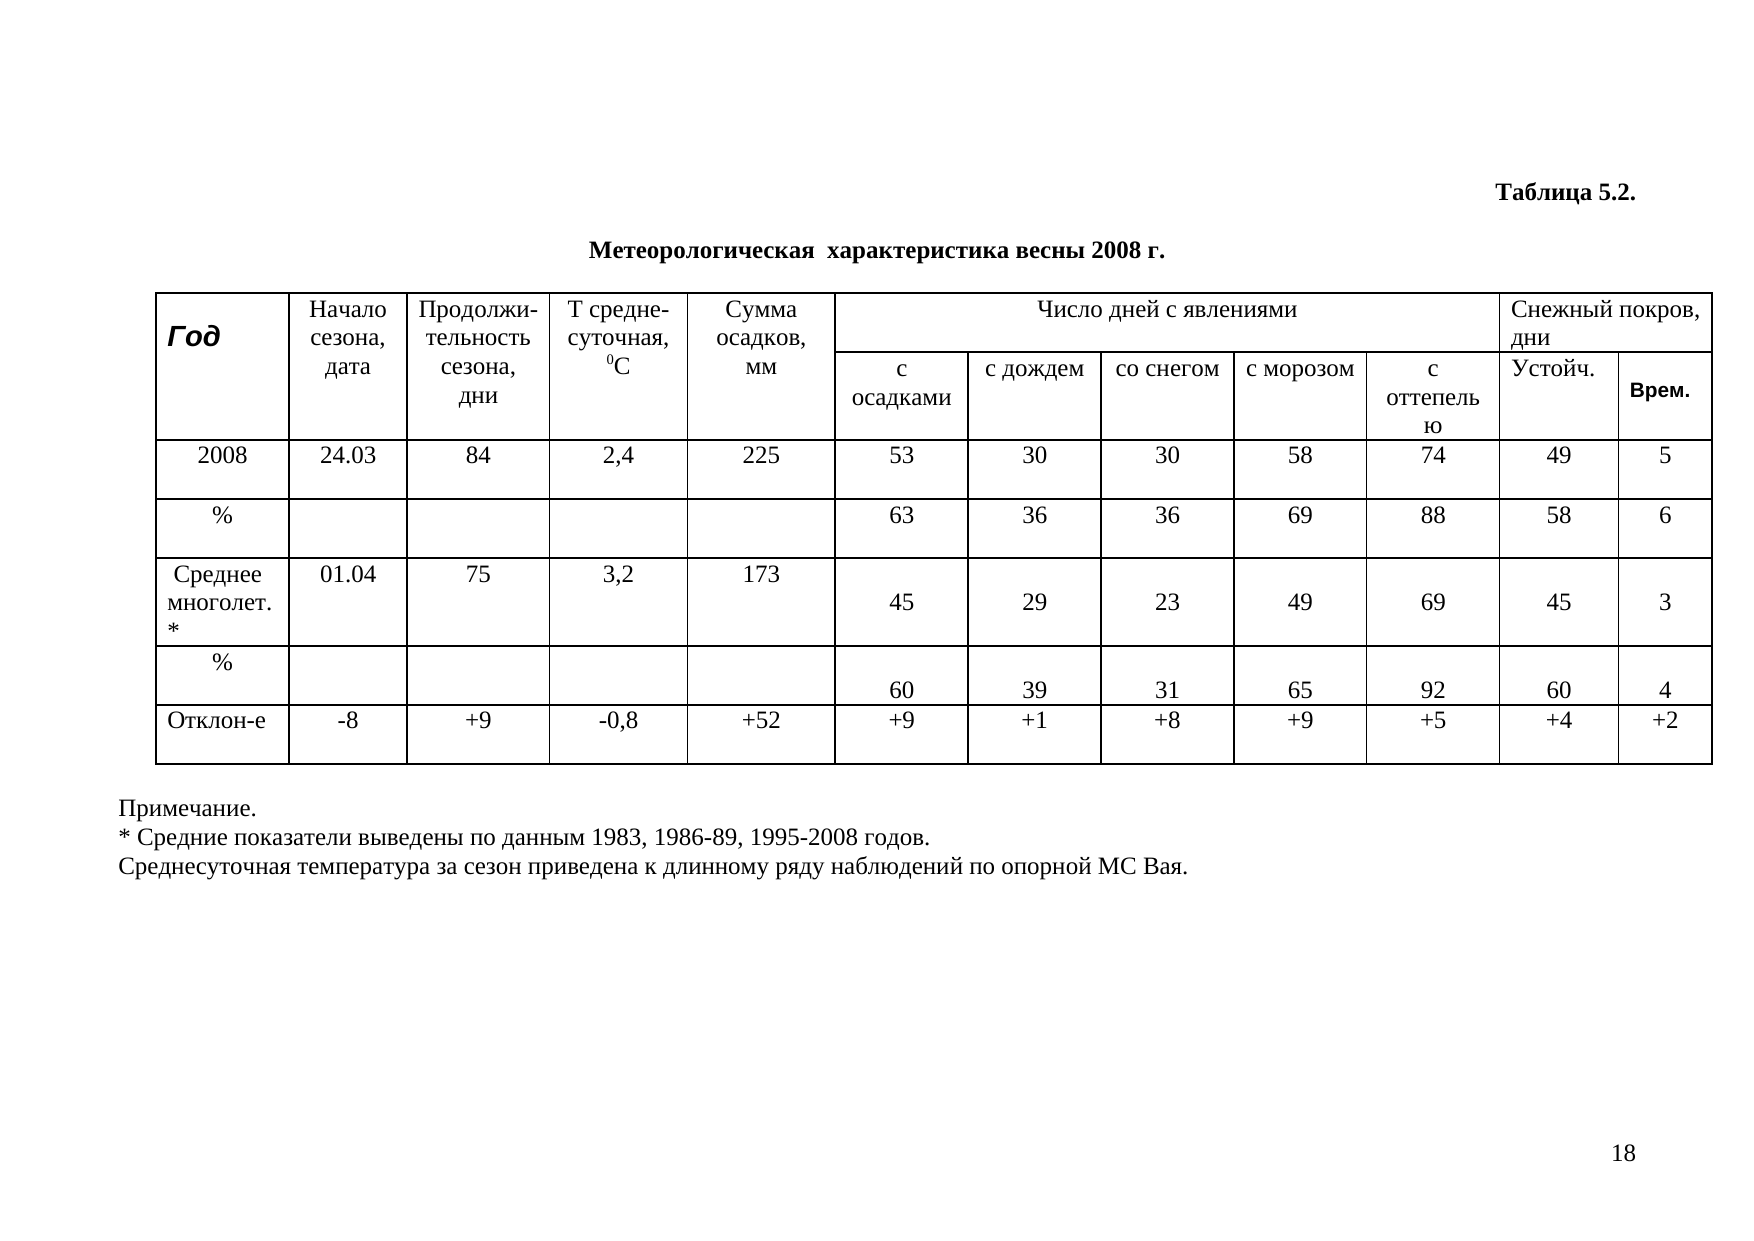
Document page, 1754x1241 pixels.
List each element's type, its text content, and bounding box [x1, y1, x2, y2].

table_header Сумма осадков, мм [688, 294, 834, 439]
table_header Число дней с явлениями [836, 294, 1499, 351]
table_cell Среднее многолет.* [157, 559, 288, 645]
table_cell 30 [1102, 441, 1233, 498]
table_cell 6 [1619, 500, 1711, 557]
table_cell +1 [969, 706, 1100, 763]
table_cell 60 [1500, 647, 1618, 704]
table_cell -0,8 [550, 706, 687, 763]
table_cell +52 [688, 706, 834, 763]
table_cell 53 [836, 441, 967, 498]
table_cell 60 [836, 647, 967, 704]
text Среднесуточная температура за сезон приведена к длинному ряду наблюдений по опорной МС Вая. [118, 851, 1636, 880]
table_cell [408, 647, 549, 704]
table_cell [408, 500, 549, 557]
table_cell [550, 647, 687, 704]
table_cell -8 [290, 706, 406, 763]
table_cell 92 [1367, 647, 1499, 704]
table_cell 5 [1619, 441, 1711, 498]
table_cell 69 [1367, 559, 1499, 645]
table_cell 69 [1235, 500, 1366, 557]
text Примечание. [118, 793, 1636, 822]
table_cell 49 [1500, 441, 1618, 498]
table_cell 2,4 [550, 441, 687, 498]
table_cell 58 [1235, 441, 1366, 498]
table_cell +9 [1235, 706, 1366, 763]
table_cell 30 [969, 441, 1100, 498]
table_header Снежный покров, дни [1500, 294, 1711, 351]
text * Средние показатели выведены по данным 1983, 1986-89, 1995-2008 годов. [118, 822, 1636, 851]
table_cell Врем. [1619, 353, 1711, 439]
table_cell [290, 500, 406, 557]
table_cell 36 [1102, 500, 1233, 557]
table_cell 84 [408, 441, 549, 498]
table_cell 23 [1102, 559, 1233, 645]
table_cell 74 [1367, 441, 1499, 498]
table_cell 01.04 [290, 559, 406, 645]
table_header Начало сезона, дата [290, 294, 406, 439]
table_cell со снегом [1102, 353, 1233, 439]
table_cell Отклон-е [157, 706, 288, 763]
table_cell +2 [1619, 706, 1711, 763]
table_cell 225 [688, 441, 834, 498]
table_cell 49 [1235, 559, 1366, 645]
table_cell [550, 500, 687, 557]
table_cell [290, 647, 406, 704]
table_cell % [157, 647, 288, 704]
table_cell с осадками [836, 353, 967, 439]
table_cell [688, 647, 834, 704]
table_cell 45 [836, 559, 967, 645]
table_cell с дождем [969, 353, 1100, 439]
table_header Продолжи-тельность сезона, дни [408, 294, 549, 439]
table_cell 39 [969, 647, 1100, 704]
table_cell +9 [408, 706, 549, 763]
table_cell 63 [836, 500, 967, 557]
table_cell 3 [1619, 559, 1711, 645]
table_cell 3,2 [550, 559, 687, 645]
text Таблица 5.2. [118, 177, 1636, 206]
table_cell % [157, 500, 288, 557]
text Метеорологическая характеристика весны . [118, 235, 1636, 263]
table_cell 88 [1367, 500, 1499, 557]
table_cell 29 [969, 559, 1100, 645]
table_cell 58 [1500, 500, 1618, 557]
table_cell Устойч. [1500, 353, 1618, 439]
table_cell 75 [408, 559, 549, 645]
table_cell +4 [1500, 706, 1618, 763]
table_cell 65 [1235, 647, 1366, 704]
table_cell 2008 [157, 441, 288, 498]
table_cell +8 [1102, 706, 1233, 763]
table_cell +9 [836, 706, 967, 763]
table_cell с морозом [1235, 353, 1366, 439]
table_header Год [157, 294, 288, 439]
table_header Т средне- суточная, 0С [550, 294, 687, 439]
table_cell 45 [1500, 559, 1618, 645]
table_cell 36 [969, 500, 1100, 557]
table_cell +5 [1367, 706, 1499, 763]
table_cell 173 [688, 559, 834, 645]
table_cell 4 [1619, 647, 1711, 704]
table_cell с оттепелью [1367, 353, 1499, 439]
table_cell 31 [1102, 647, 1233, 704]
table_cell 24.03 [290, 441, 406, 498]
table_cell [688, 500, 834, 557]
